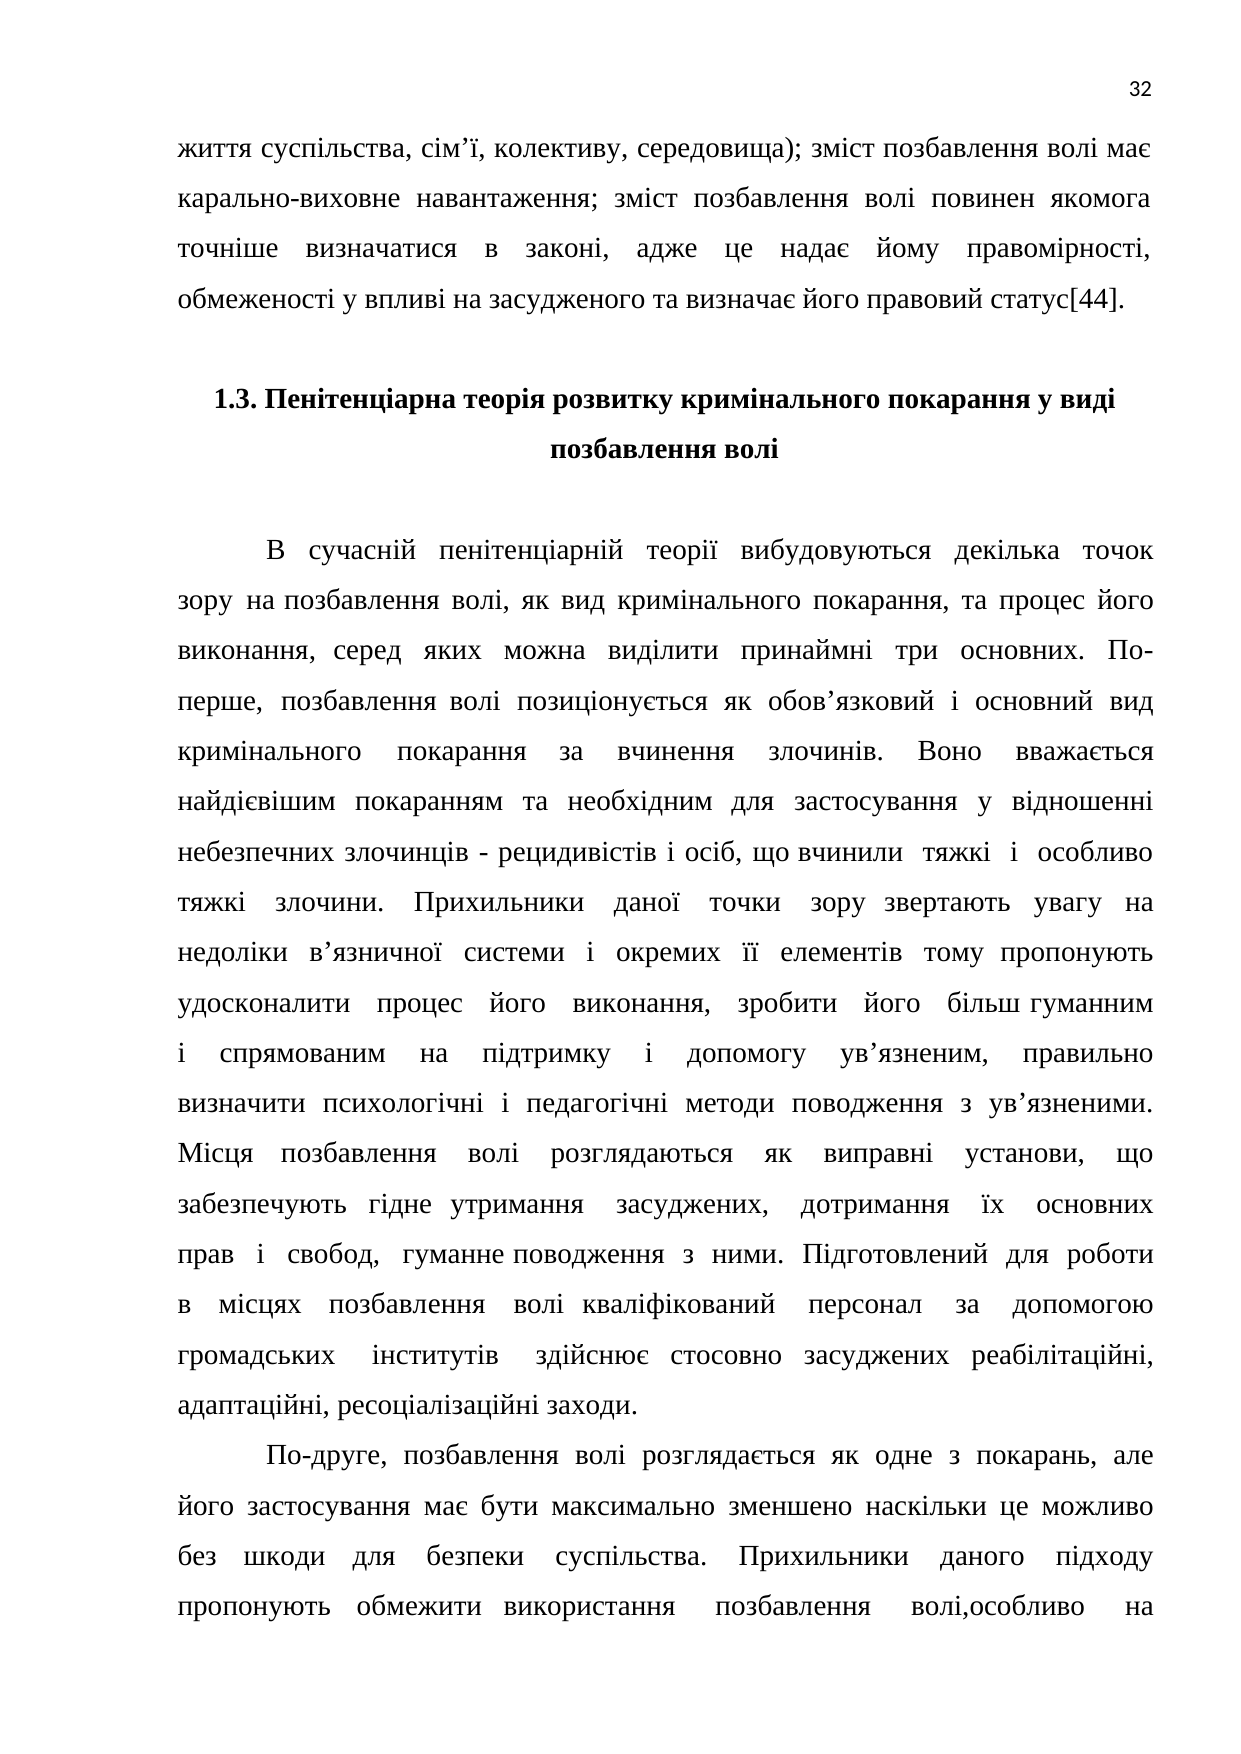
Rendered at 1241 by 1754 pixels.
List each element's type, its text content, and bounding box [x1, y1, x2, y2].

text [177, 1437, 1153, 1622]
text 1.3. Пенітенціарна теорія розвитку кримінального покарання у виді позбавлення волі [177, 381, 1152, 465]
text В сучасній пенітенціарній теорії вибудовуються декілька точок зору на позбавлення волі, як вид кримінального покарання, та процес його виконання, серед яких можна виділити принаймні три основних. По-перше, позбавлення волі позиціонується як обов’язковий і основний вид кримінального покарання за вчинення злочинів. Воно вважається найдієвішим покаранням та необхідним для застосування у відношенні небезпечних злочинців - рецидивістів і осіб, що вчинили тяжкі і особливо тяжкі злочини. Прихильники даної точки зору звертають увагу на недоліки в’язничної системи і окремих її елементів тому пропонують удосконалити процес його виконання, зробити його більш гуманним і спрямованим на підтримку і допомогу ув’язненим, правильно визначити психологічні і педагогічні методи поводження з ув’язненими. Місця позбавлення волі розглядаються як виправні установи, що забезпечують гідне утримання засуджених, дотримання їх основних прав і свобод, гуманне поводження з ними. Підготовлений для роботи в місцях позбавлення волі кваліфікований персонал за допомогою громадських інститутів здійснює стосовно засуджених реабілітаційні, адаптаційні, ресоціалізаційні заходи. [177, 532, 1154, 1421]
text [177, 130, 1152, 314]
